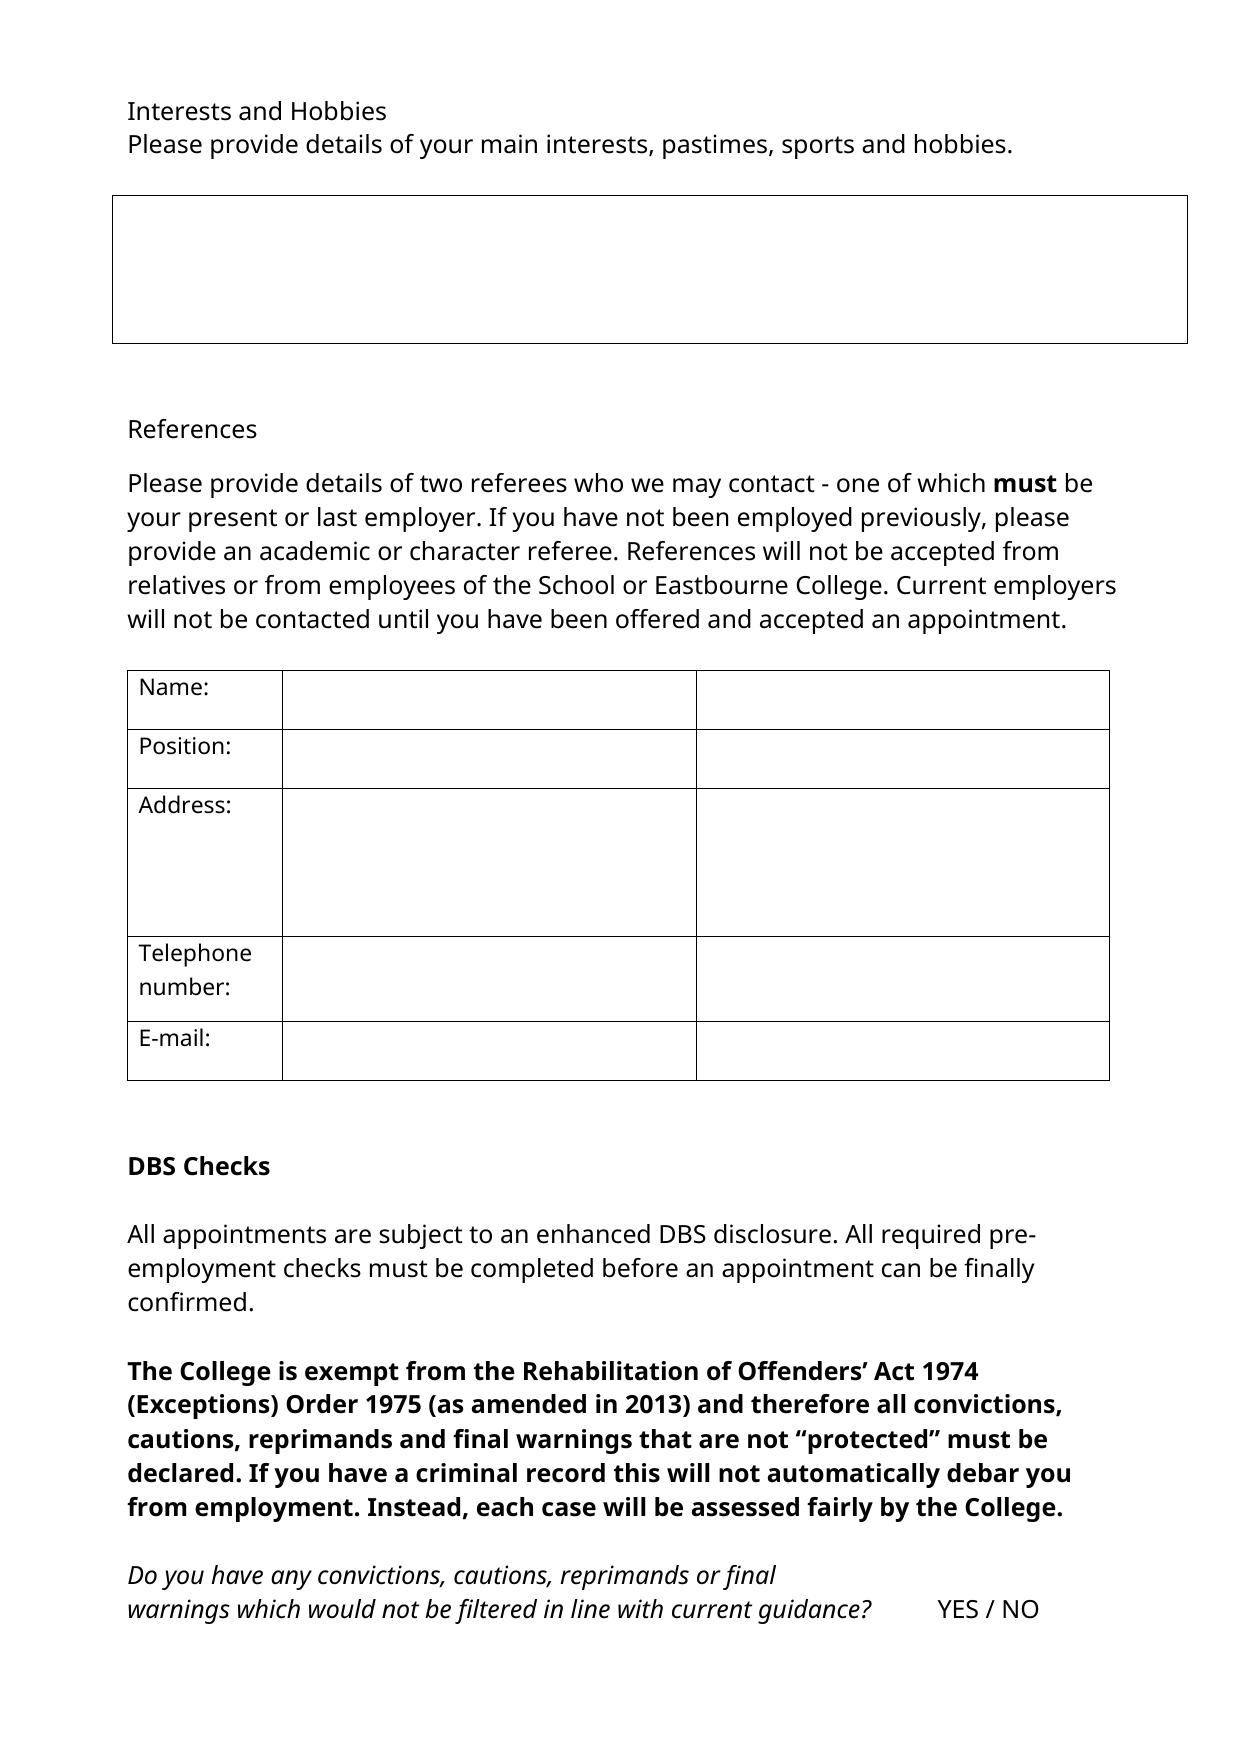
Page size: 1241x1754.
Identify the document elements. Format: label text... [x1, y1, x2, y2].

text DBS Checks [127, 1149, 1130, 1183]
table_cell [283, 730, 696, 788]
table_cell E-mail: [128, 1022, 282, 1079]
text Please provide details of your main interests, pastimes, sports and hobbies. [127, 127, 1130, 161]
table_header Name: [128, 671, 282, 729]
table_cell Telephone number: [128, 937, 282, 1021]
table_cell [283, 789, 696, 936]
text Please provide details of two referees who we may contact - one of which must be your present or last employer. If you have not been employed previously, please provide an academic or character referee. References will not be accepted from relatives or from employees of the School or Eastbourne College. Current employers will not be contacted until you have been offered and accepted an appointment. [127, 466, 1123, 636]
table_cell [697, 1022, 1109, 1079]
table_cell [283, 937, 696, 1021]
text warnings which would not be filtered in line with current guidance? YES / NO [127, 1592, 1130, 1626]
table_header [697, 671, 1109, 729]
table_cell [697, 730, 1109, 788]
text The College is exempt from the Rehabilitation of Offenders’ Act 1974 (Exceptions) Order 1975 (as amended in 2013) and therefore all convictions, cautions, reprimands and final warnings that are not “protected” must be declared. If you have a criminal record this will not automatically debar you from employment. Instead, each case will be assessed fairly by the College. [127, 1353, 1130, 1523]
table_cell Position: [128, 730, 282, 788]
table_header [283, 671, 696, 729]
table_cell [697, 937, 1109, 1021]
table_cell [283, 1022, 696, 1079]
table_header [113, 196, 1187, 343]
table_cell Address: [128, 789, 282, 936]
text Do you have any convictions, cautions, reprimands or final [127, 1557, 1130, 1592]
text Interests and Hobbies [127, 93, 1130, 127]
text References [127, 412, 1128, 446]
table_cell [697, 789, 1109, 936]
text All appointments are subject to an enhanced DBS disclosure. All required pre-employment checks must be completed before an appointment can be finally confirmed. [127, 1217, 1130, 1319]
